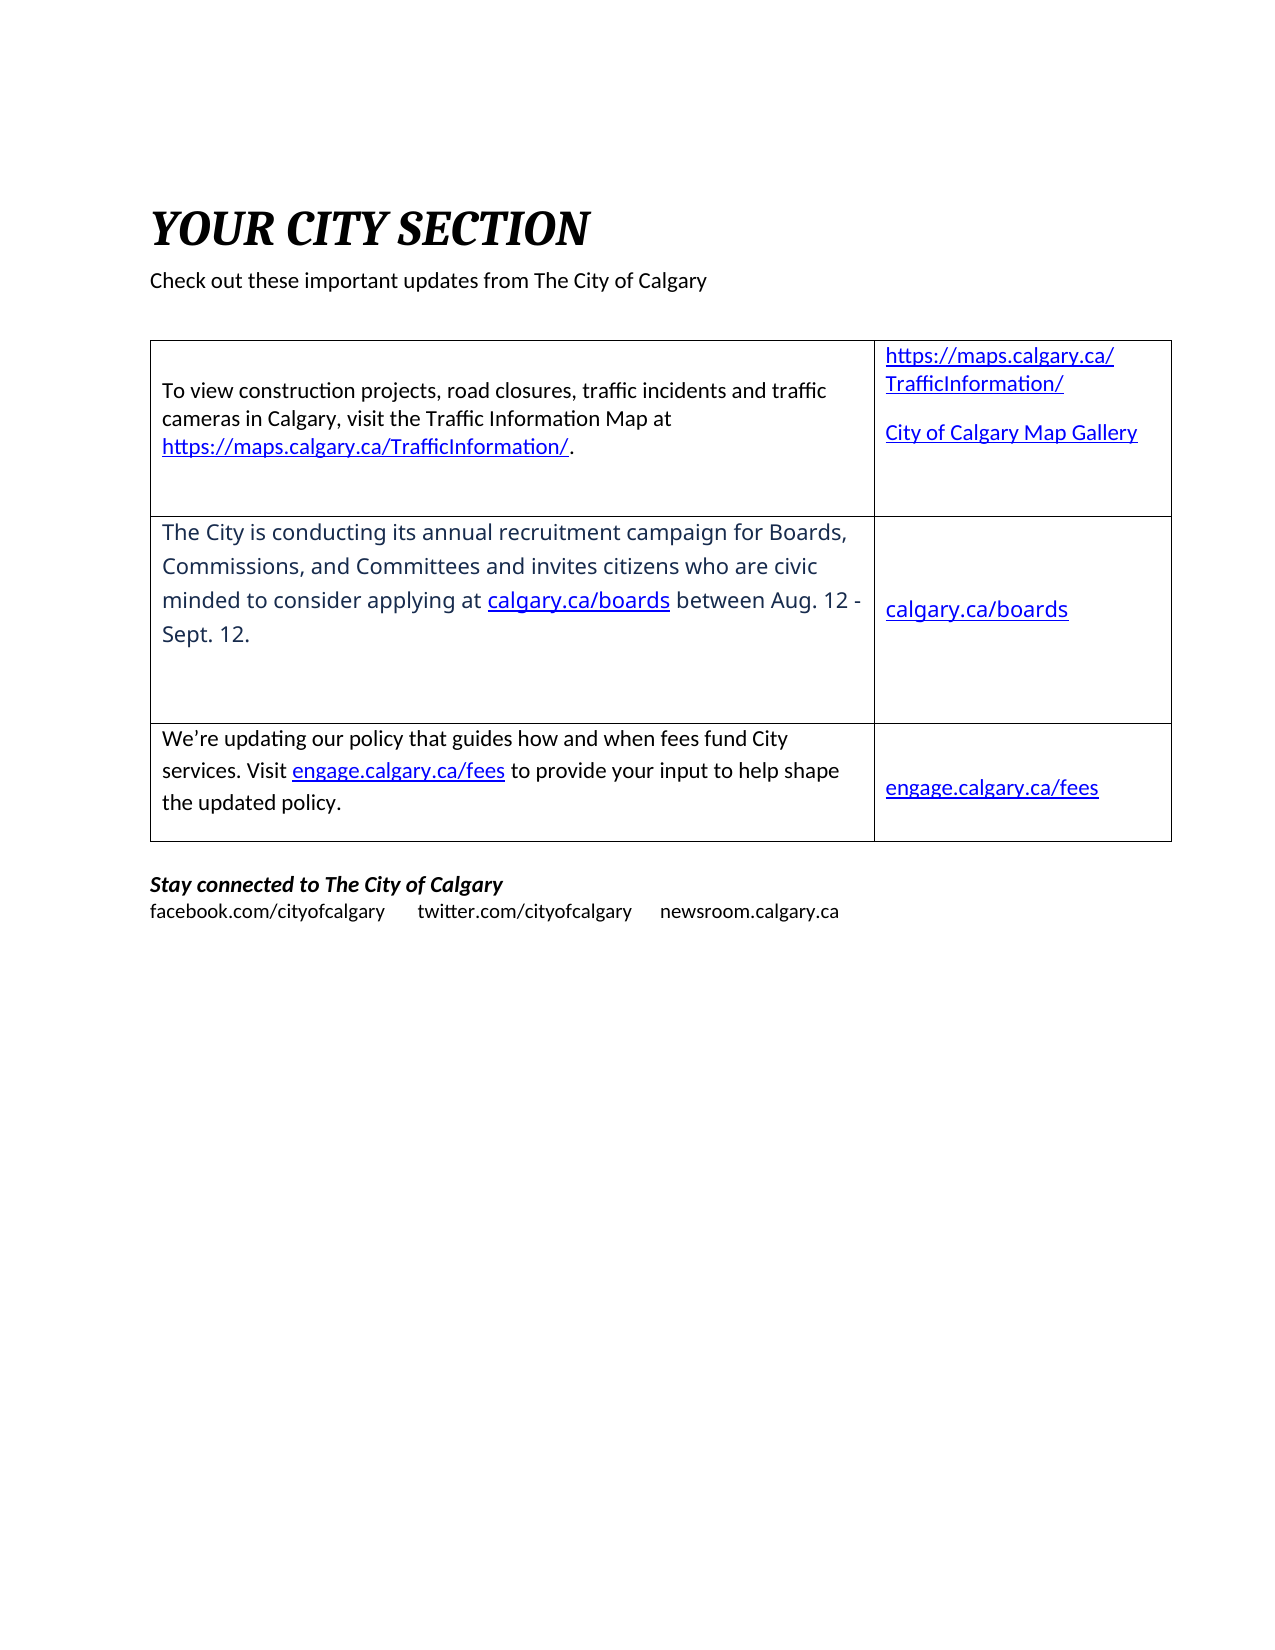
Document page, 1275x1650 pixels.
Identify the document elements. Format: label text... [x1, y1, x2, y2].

table_cell We’re updating our policy that guides how and when fees fund City services. Visit engage.calgary.ca/fees to provide your input to help shape the updated policy. [151, 724, 874, 841]
table_cell calgary.ca/boards [875, 517, 1171, 723]
table_header To view construction projects, road closures, traffic incidents and traffic cameras in Calgary, visit the Traffic Information Map at https://maps.calgary.ca/TrafficInformation/. [151, 341, 874, 516]
text Stay connected to The City of Calgary [150, 870, 1031, 898]
table_cell The City is conducting its annual recruitment campaign for Boards, Commissions, and Committees and invites citizens who are civic minded to consider applying at calgary.ca/boards between Aug. 12 - Sept. 12. [151, 517, 874, 723]
table_cell engage.calgary.ca/fees [875, 724, 1171, 841]
subtitle YOUR CITY SECTION [150, 200, 1031, 257]
text Check out these important updates from The City of Calgary [150, 266, 1031, 294]
text facebook.com/cityofcalgary twitter.com/cityofcalgary newsroom.calgary.ca [150, 898, 1031, 923]
table_header https://maps.calgary.ca/TrafficInformation/ City of Calgary Map Gallery [875, 341, 1171, 516]
